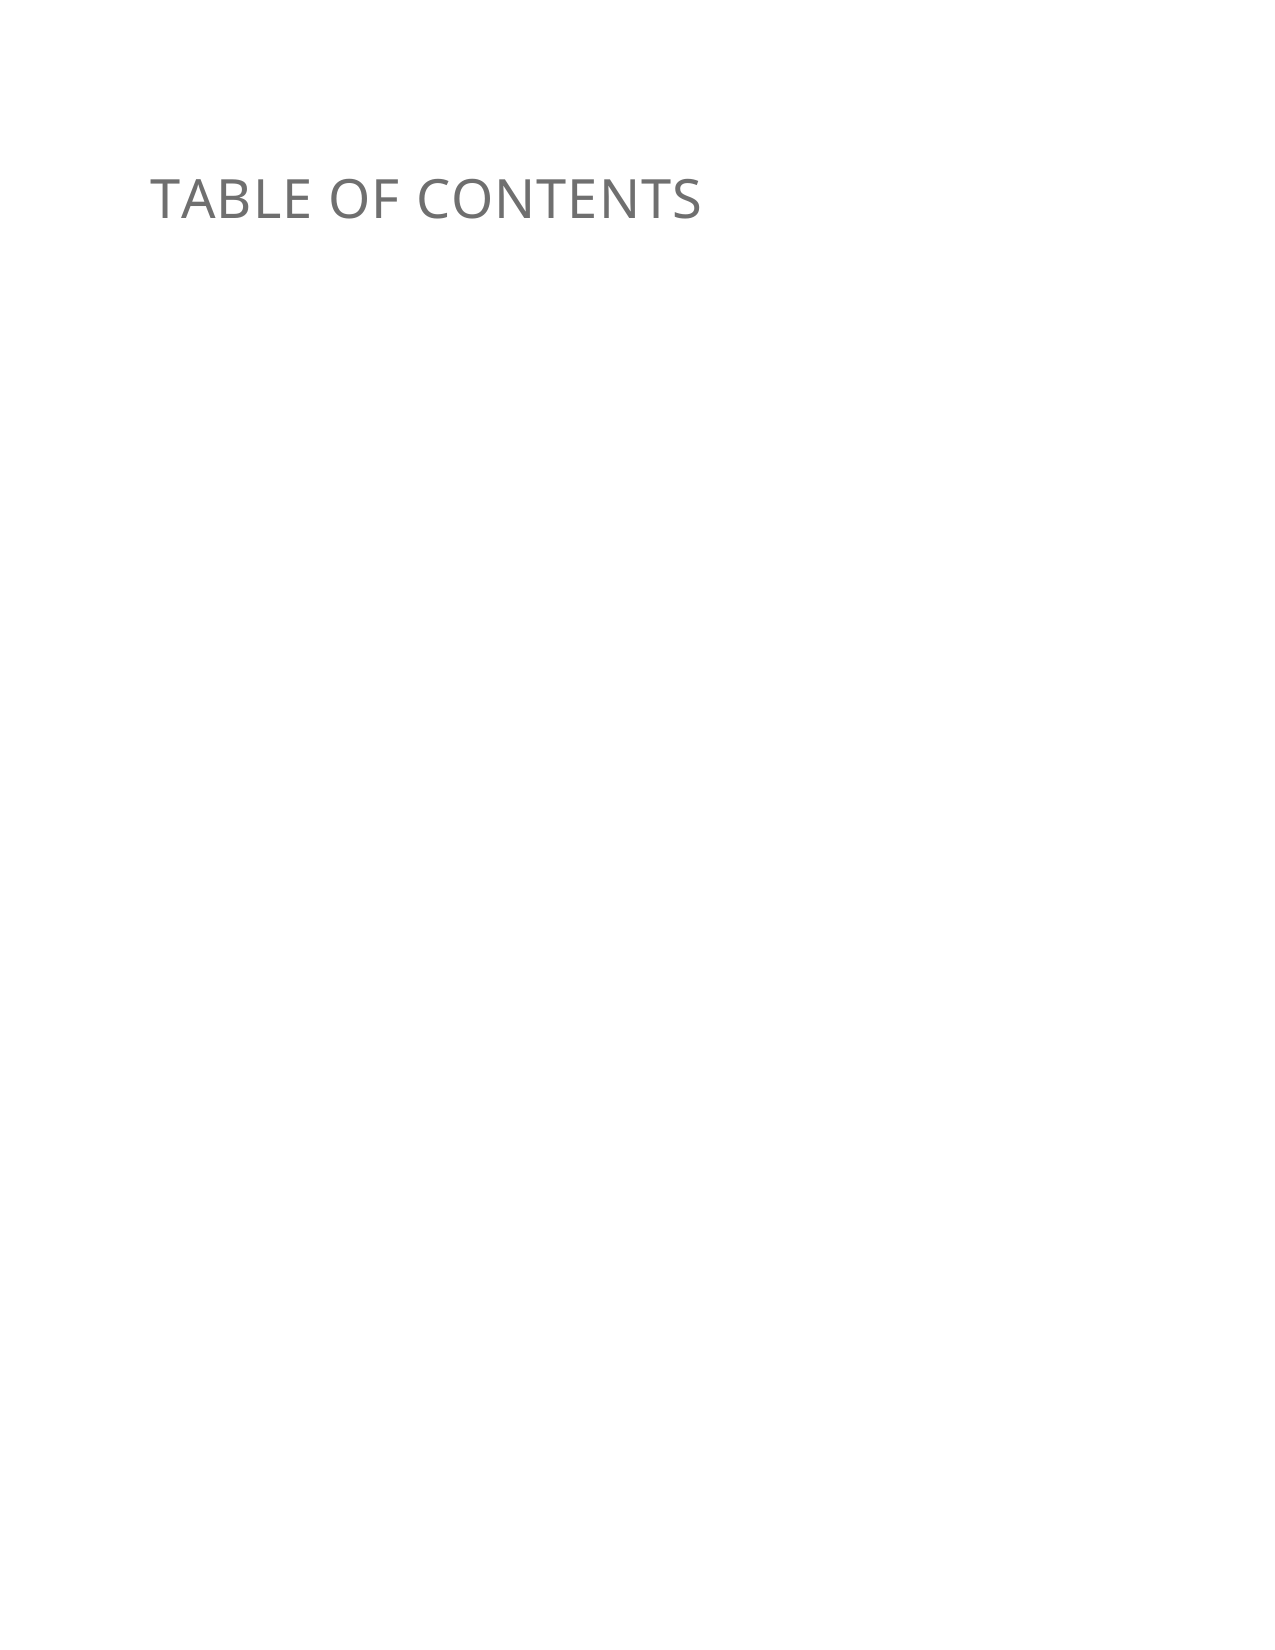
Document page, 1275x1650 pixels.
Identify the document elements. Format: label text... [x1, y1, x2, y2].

text Table of Contents [150, 160, 1125, 234]
